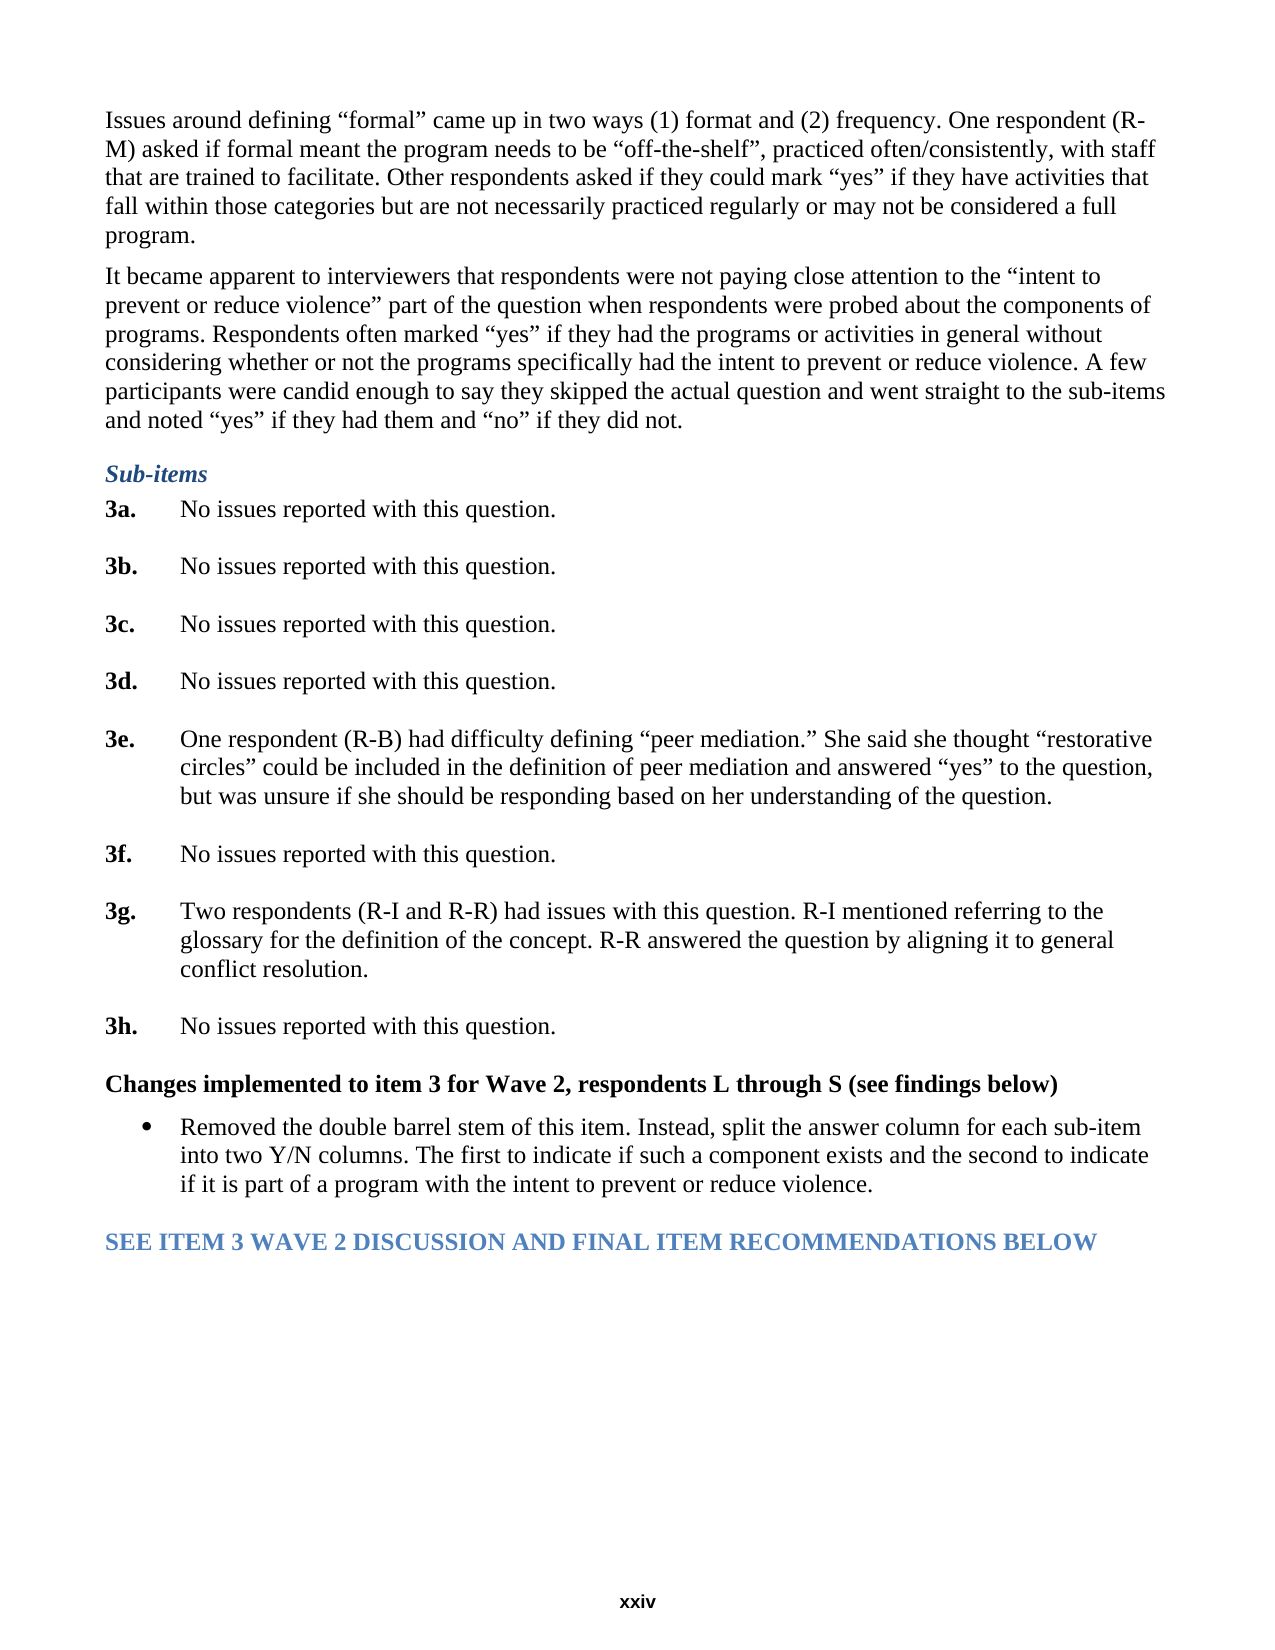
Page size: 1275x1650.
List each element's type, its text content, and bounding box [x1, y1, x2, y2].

text Issues around defining “formal” came up in two ways (1) format and (2) frequency. One respondent (R-M) asked if formal meant the program needs to be “off-the-shelf”, practiced often/consistently, with staff that are trained to facilitate. Other respondents asked if they could mark “yes” if they have activities that fall within those categories but are not necessarily practiced regularly or may not be considered a full program. [105, 105, 1170, 249]
list No issues reported with this question. [105, 1011, 1170, 1040]
list Removed the double barrel stem of this item. Instead, split the answer column for each sub-item into two Y/N columns. The first to indicate if such a component exists and the second to indicate if it is part of a program with the intent to prevent or reduce violence. [142, 1112, 1170, 1198]
list One respondent (R-B) had difficulty defining “peer mediation.” She said she thought “restorative circles” could be included in the definition of peer mediation and answered “yes” to the question, but was unsure if she should be responding based on her understanding of the question. [105, 724, 1170, 810]
list Two respondents (R-I and R-R) had issues with this question. R-I mentioned referring to the glossary for the definition of the concept. R-R answered the question by aligning it to general conflict resolution. [105, 896, 1170, 982]
subtitle Sub-items [105, 459, 1170, 487]
list No issues reported with this question. [105, 609, 1170, 637]
text SEE ITEM 3 WAVE 2 DISCUSSION AND FINAL ITEM RECOMMENDATIONS BELOW [105, 1227, 1170, 1256]
list No issues reported with this question. [105, 839, 1170, 867]
list No issues reported with this question. [105, 551, 1170, 580]
text It became apparent to interviewers that respondents were not paying close attention to the “intent to prevent or reduce violence” part of the question when respondents were probed about the components of programs. Respondents often marked “yes” if they had the programs or activities in general without considering whether or not the programs specifically had the intent to prevent or reduce violence. A few participants were candid enough to say they skipped the actual question and went straight to the sub-items and noted “yes” if they had them and “no” if they did not. [105, 261, 1170, 434]
list No issues reported with this question. [105, 666, 1170, 695]
subtitle Changes implemented to item 3 for Wave 2, respondents L through S (see findings below) [105, 1069, 1170, 1097]
list No issues reported with this question. [105, 494, 1170, 522]
